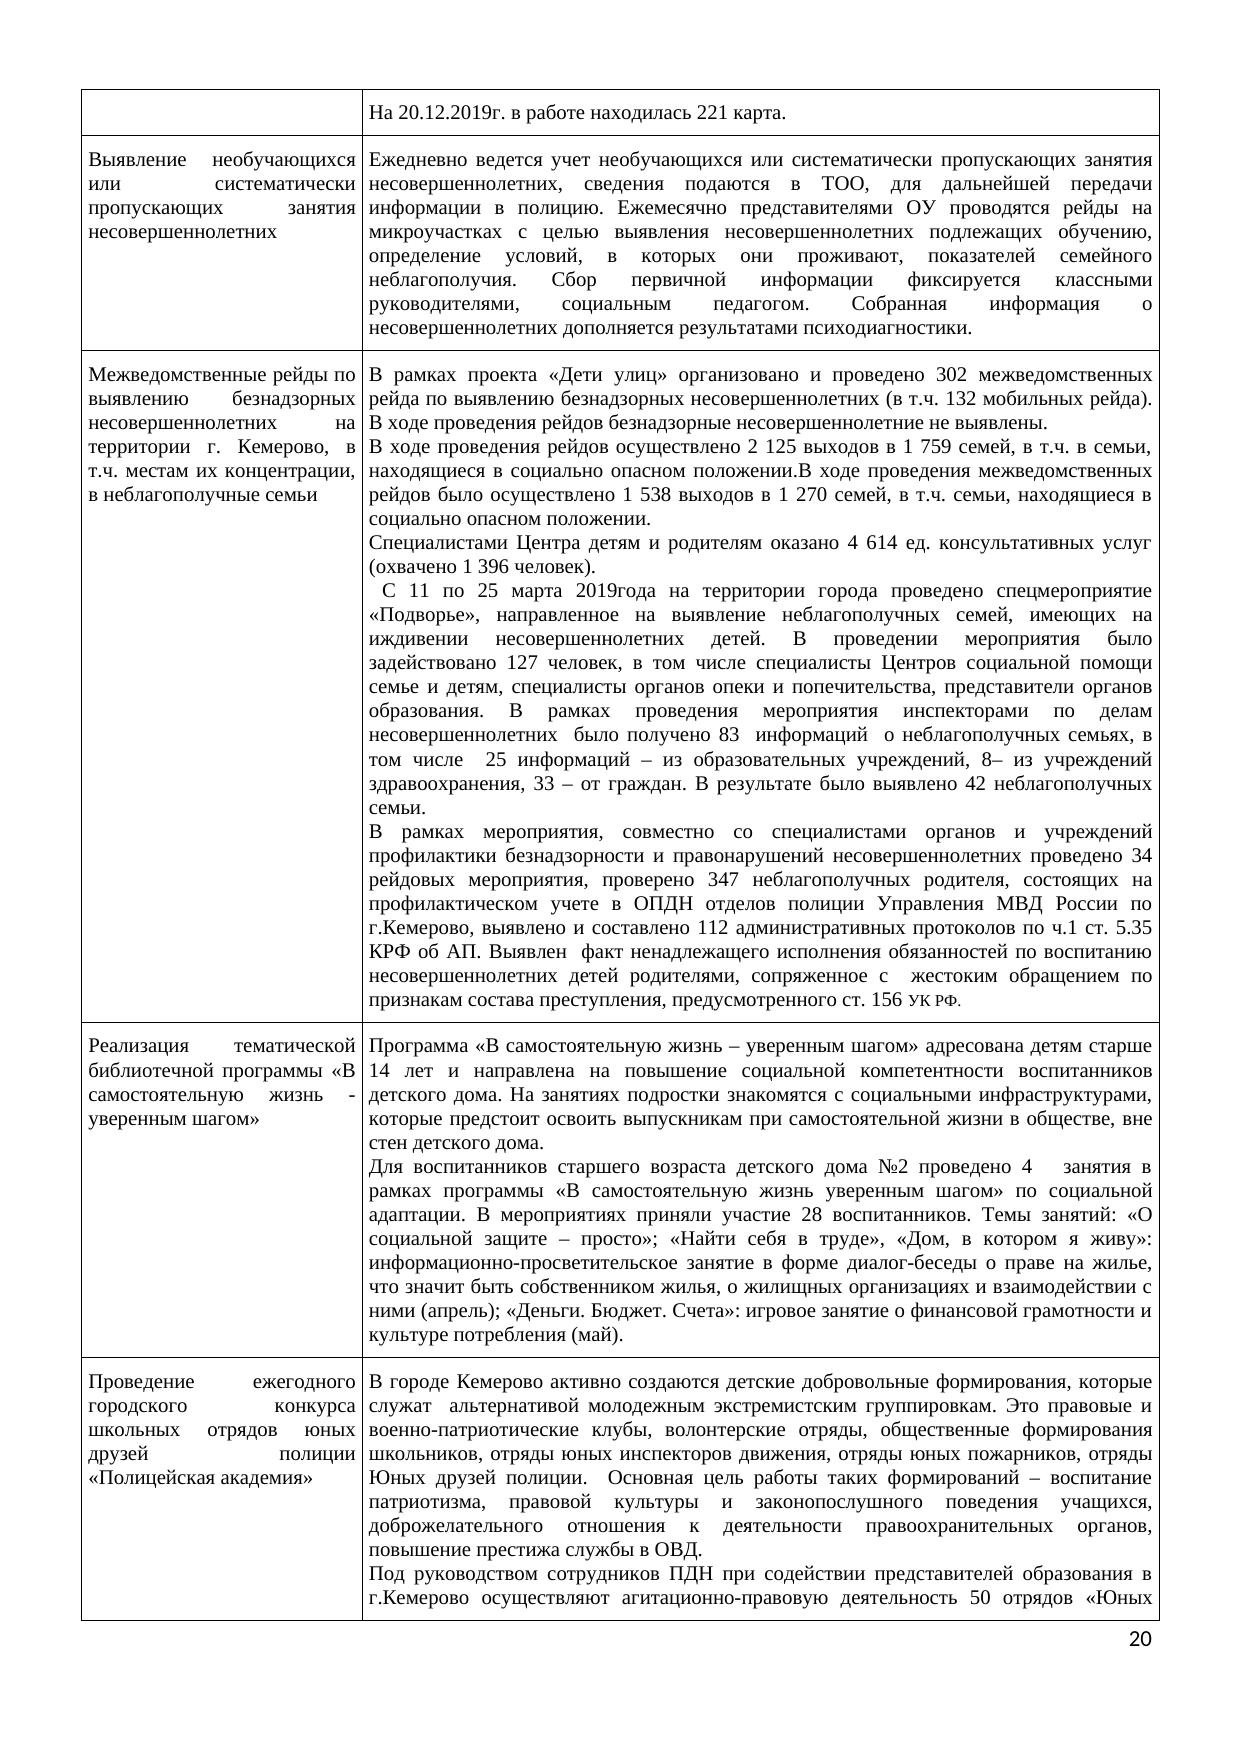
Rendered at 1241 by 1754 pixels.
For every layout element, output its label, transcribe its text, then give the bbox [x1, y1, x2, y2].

table_cell Программа «В самостоятельную жизнь – уверенным шагом» адресована детям старше 14 лет и направлена на повышение социальной компетентности воспитанников детского дома. На занятиях подростки знакомятся с социальными инфраструктурами, которые предстоит освоить выпускникам при самостоятельной жизни в обществе, вне стен детского дома. Для воспитанников старшего возраста детского дома №2 проведено 4 занятия в рамках программы «В самостоятельную жизнь уверенным шагом» по социальной адаптации. В мероприятиях приняли участие 28 воспитанников. Темы занятий: «О социальной защите – просто»; «Найти себя в труде», «Дом, в котором я живу»: информационно-просветительское занятие в форме диалог-беседы о праве на жилье, что значит быть собственником жилья, о жилищных организациях и взаимодействии с ними (апрель); «Деньги. Бюджет. Счета»: игровое занятие о финансовой грамотности и культуре потребления (май). [363, 1023, 1159, 1357]
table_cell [82, 1358, 362, 1620]
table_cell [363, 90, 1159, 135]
table_cell Межведомственные рейды по выявлению безнадзорных несовершеннолетних на территории г. Кемерово, в т.ч. местам их концентрации, в неблагополучные семьи [82, 351, 362, 1022]
table_cell Ежедневно ведется учет необучающихся или систематически пропускающих занятия несовершеннолетних, сведения подаются в ТОО, для дальнейшей передачи информации в полицию. Ежемесячно представителями ОУ проводятся рейды на микроучастках с целью выявления несовершеннолетних подлежащих обучению, определение условий, в которых они проживают, показателей семейного неблагополучия. Сбор первичной информации фиксируется классными руководителями, социальным педагогом. Собранная информация о несовершеннолетних дополняется результатами психодиагностики. [363, 136, 1159, 350]
table_cell Реализация тематической библиотечной программы «В самостоятельную жизнь - уверенным шагом» [82, 1023, 362, 1357]
table_cell В рамках проекта «Дети улиц» организовано и проведено 302 межведомственных рейда по выявлению безнадзорных несовершеннолетних (в т.ч. 132 мобильных рейда). В ходе проведения рейдов безнадзорные несовершеннолетние не выявлены. В ходе проведения рейдов осуществлено 2 125 выходов в 1 759 семей, в т.ч. в семьи, находящиеся в социально опасном положении.В ходе проведения межведомственных рейдов было осуществлено 1 538 выходов в 1 270 семей, в т.ч. семьи, находящиеся в социально опасном положении. Специалистами Центра детям и родителям оказано 4 614 ед. консультативных услуг (охвачено 1 396 человек). С 11 по 25 марта 2019года на территории города проведено спецмероприятие «Подворье», направленное на выявление неблагополучных семей, имеющих на иждивении несовершеннолетних детей. В проведении мероприятия было задействовано 127 человек, в том числе специалисты Центров социальной помощи семье и детям, специалисты органов опеки и попечительства, представители органов образования. В рамках проведения мероприятия инспекторами по делам несовершеннолетних было получено 83 информаций о неблагополучных семьях, в том числе 25 информаций – из образовательных учреждений, 8– из учреждений здравоохранения, 33 – от граждан. В результате было выявлено 42 неблагополучных семьи. В рамках мероприятия, совместно со специалистами органов и учреждений профилактики безнадзорности и правонарушений несовершеннолетних проведено 34 рейдовых мероприятия, проверено 347 неблагополучных родителя, состоящих на профилактическом учете в ОПДН отделов полиции Управления МВД России по г.Кемерово, выявлено и составлено 112 административных протоколов по ч.1 ст. 5.35 КРФ об АП. Выявлен факт ненадлежащего исполнения обязанностей по воспитанию несовершеннолетних детей родителями, сопряженное с жестоким обращением по признакам состава преступления, предусмотренного ст. 156 УК РФ. [363, 351, 1159, 1022]
table_cell Выявление необучающихся или систематически пропускающих занятия несовершеннолетних [82, 136, 362, 350]
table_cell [363, 1358, 1159, 1620]
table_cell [82, 90, 362, 135]
